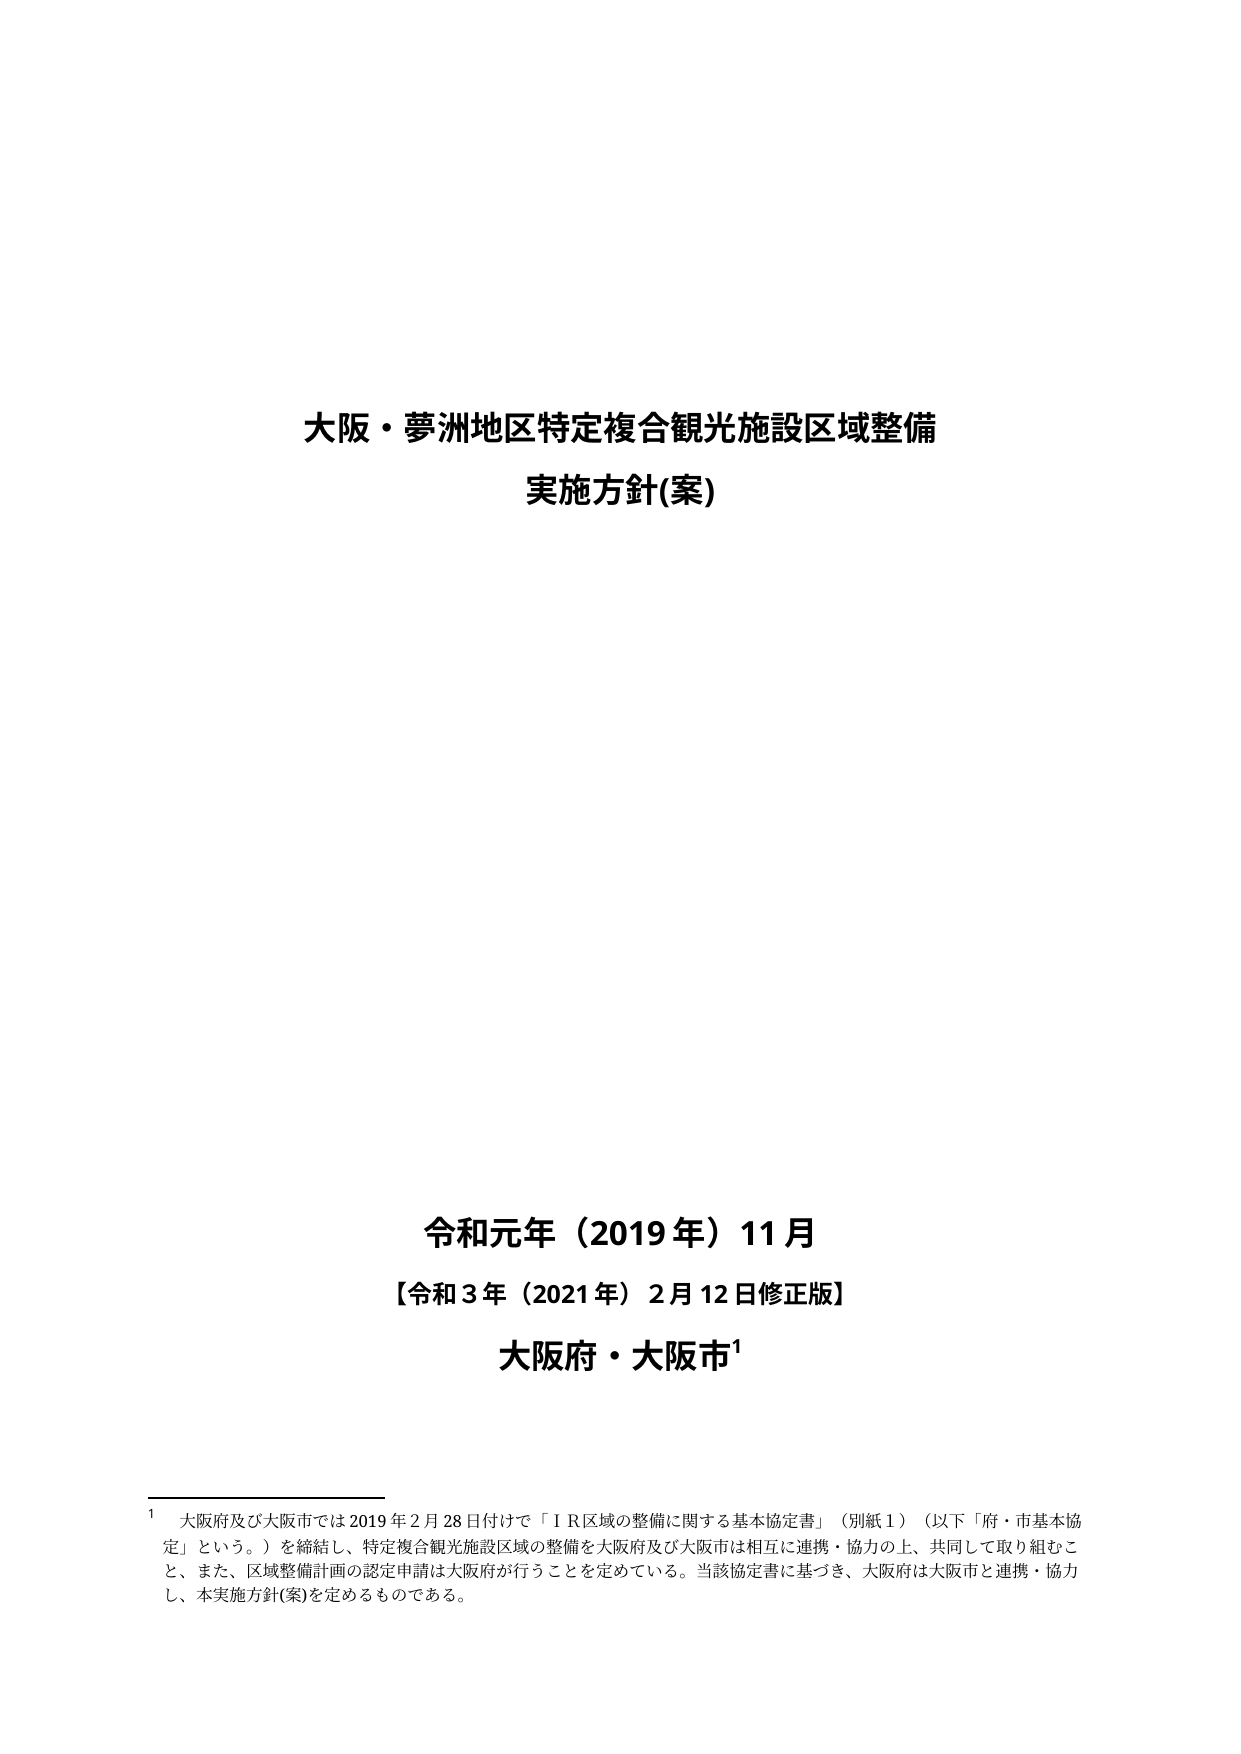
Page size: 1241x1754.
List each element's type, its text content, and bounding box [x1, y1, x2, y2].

text 大阪府・大阪市 [148, 1323, 1092, 1385]
text 【令和３年（2021年）２月12日修正版】 [148, 1261, 1092, 1323]
text 大阪・夢洲地区特定複合観光施設区域整備 実施方針(案) [148, 395, 1092, 519]
text 令和元年（2019年）11月 [148, 1199, 1092, 1261]
